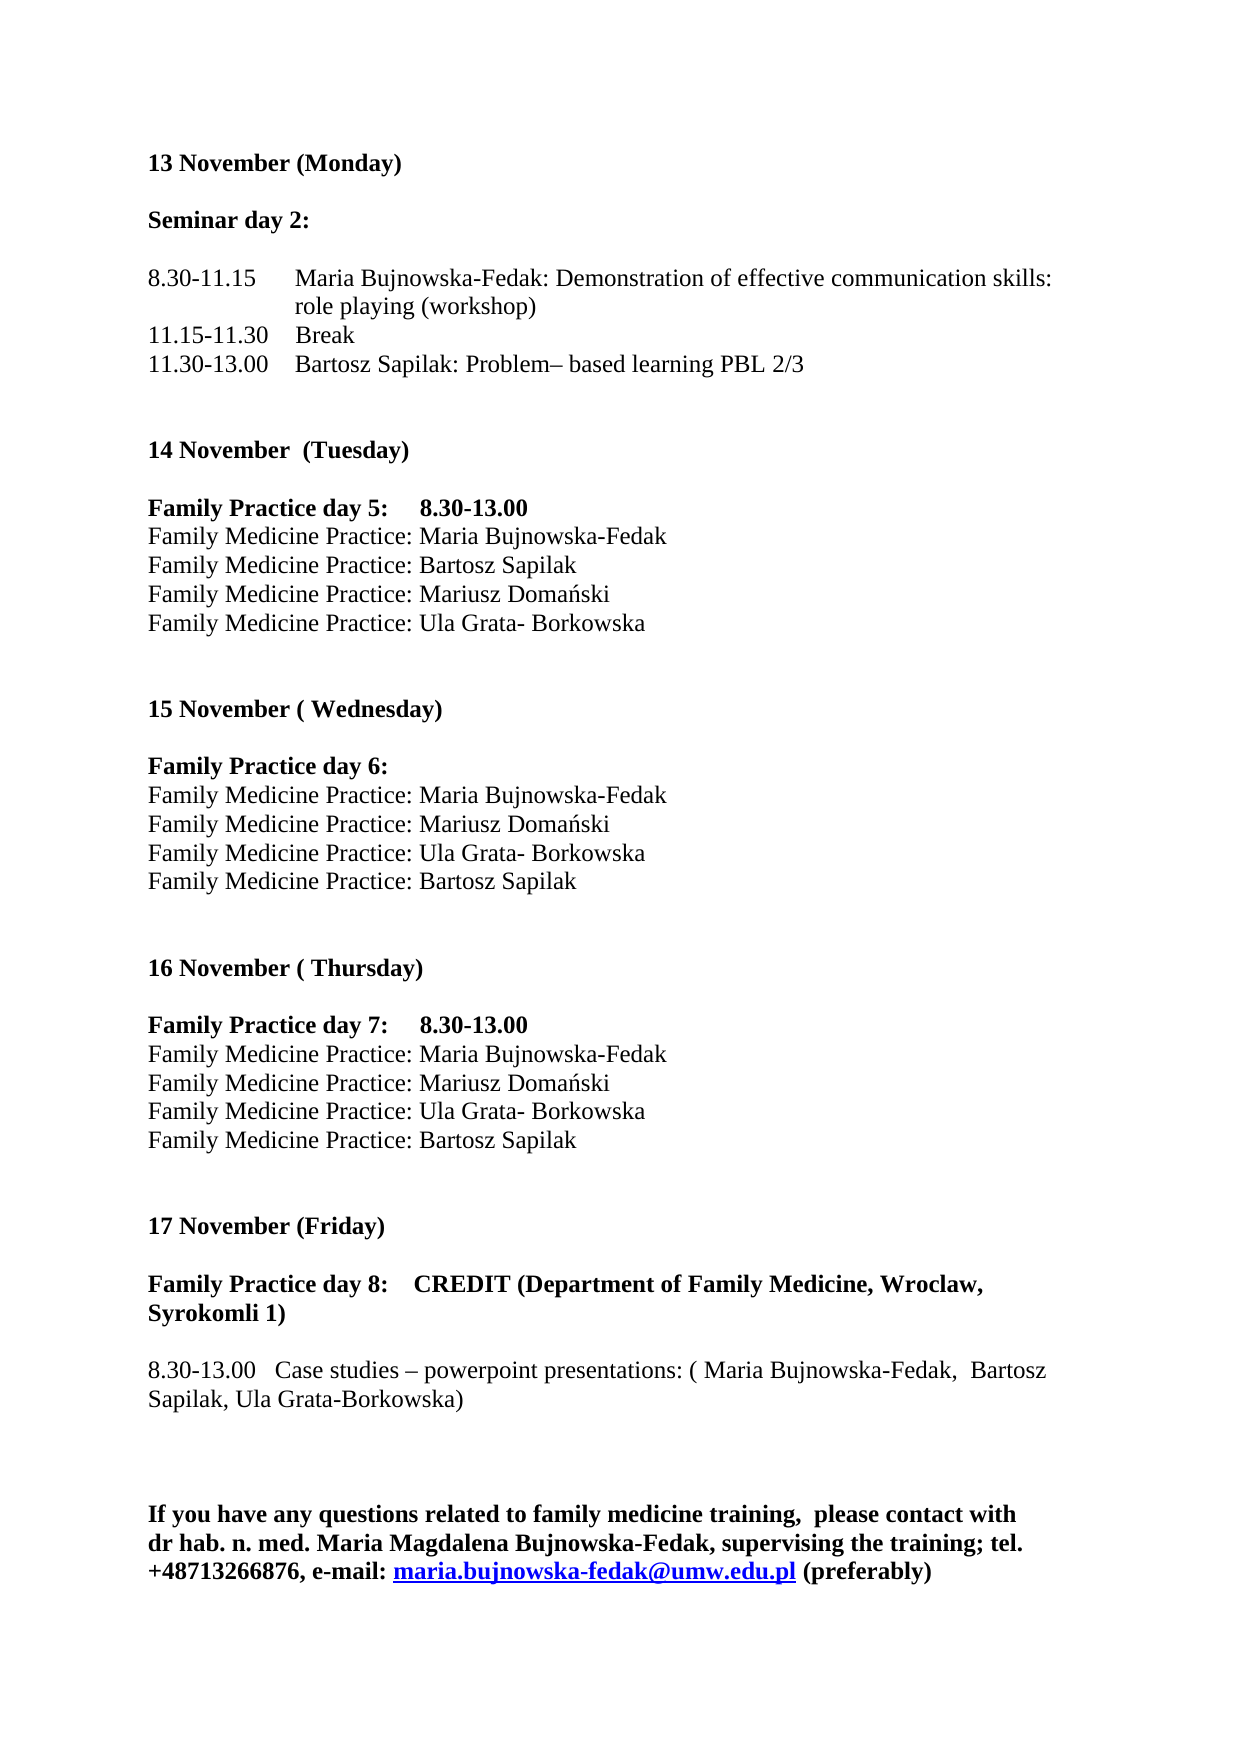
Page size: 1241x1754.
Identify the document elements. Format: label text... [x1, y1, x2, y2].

text Family Practice day 8: CREDIT (Department of Family Medicine, Wroclaw, Syrokomli 1) [148, 1269, 1093, 1326]
text Family Medicine Practice: Mariusz Domański [148, 579, 1093, 608]
text Family Medicine Practice: Ula Grata- Borkowska [148, 1096, 1093, 1125]
text Family Practice day 6: [148, 751, 1093, 780]
text 14 November (Tuesday) [148, 435, 1093, 464]
text 11.15-11.30 Break [148, 320, 1093, 349]
text Family Medicine Practice: Maria Bujnowska-Fedak [148, 780, 1093, 809]
text If you have any questions related to family medicine training, please contact with dr hab. n. med. Maria Magdalena Bujnowska-Fedak, supervising the training; tel. +48713266876, e-mail: maria.bujnowska-fedak@umw.edu.pl (preferably) [148, 1499, 1093, 1585]
text Family Medicine Practice: Ula Grata- Borkowska [148, 608, 1093, 636]
text 8.30-11.15 Maria Bujnowska-Fedak: Demonstration of effective communication skills: role playing (workshop) [148, 263, 1093, 320]
text 15 November ( Wednesday) [148, 694, 1093, 723]
text Seminar day 2: [148, 205, 1093, 234]
text 16 November ( Thursday) [148, 953, 1093, 981]
text Family Medicine Practice: Maria Bujnowska-Fedak [148, 521, 1093, 550]
text Family Medicine Practice: Ula Grata- Borkowska [148, 838, 1093, 866]
text Family Medicine Practice: Mariusz Domański [148, 809, 1093, 838]
text Family Medicine Practice: Bartosz Sapilak [148, 550, 1093, 579]
text 13 November (Monday) [148, 148, 1093, 176]
text Family Medicine Practice: Bartosz Sapilak [148, 1125, 1093, 1154]
text 17 November (Friday) [148, 1211, 1093, 1240]
text Family Medicine Practice: Mariusz Domański [148, 1068, 1093, 1096]
text Family Medicine Practice: Bartosz Sapilak [148, 866, 1093, 895]
text 8.30-13.00 Case studies – powerpoint presentations: ( Maria Bujnowska-Fedak, Bartosz Sapilak, Ula Grata-Borkowska) [148, 1355, 1093, 1413]
text Family Practice day 7: 8.30-13.00 [148, 1010, 1093, 1039]
text Family Medicine Practice: Maria Bujnowska-Fedak [148, 1039, 1093, 1068]
text 11.30-13.00 Bartosz Sapilak: Problem– based learning PBL 2/3 [148, 349, 1093, 378]
text Family Practice day 5: 8.30-13.00 [148, 493, 1093, 521]
